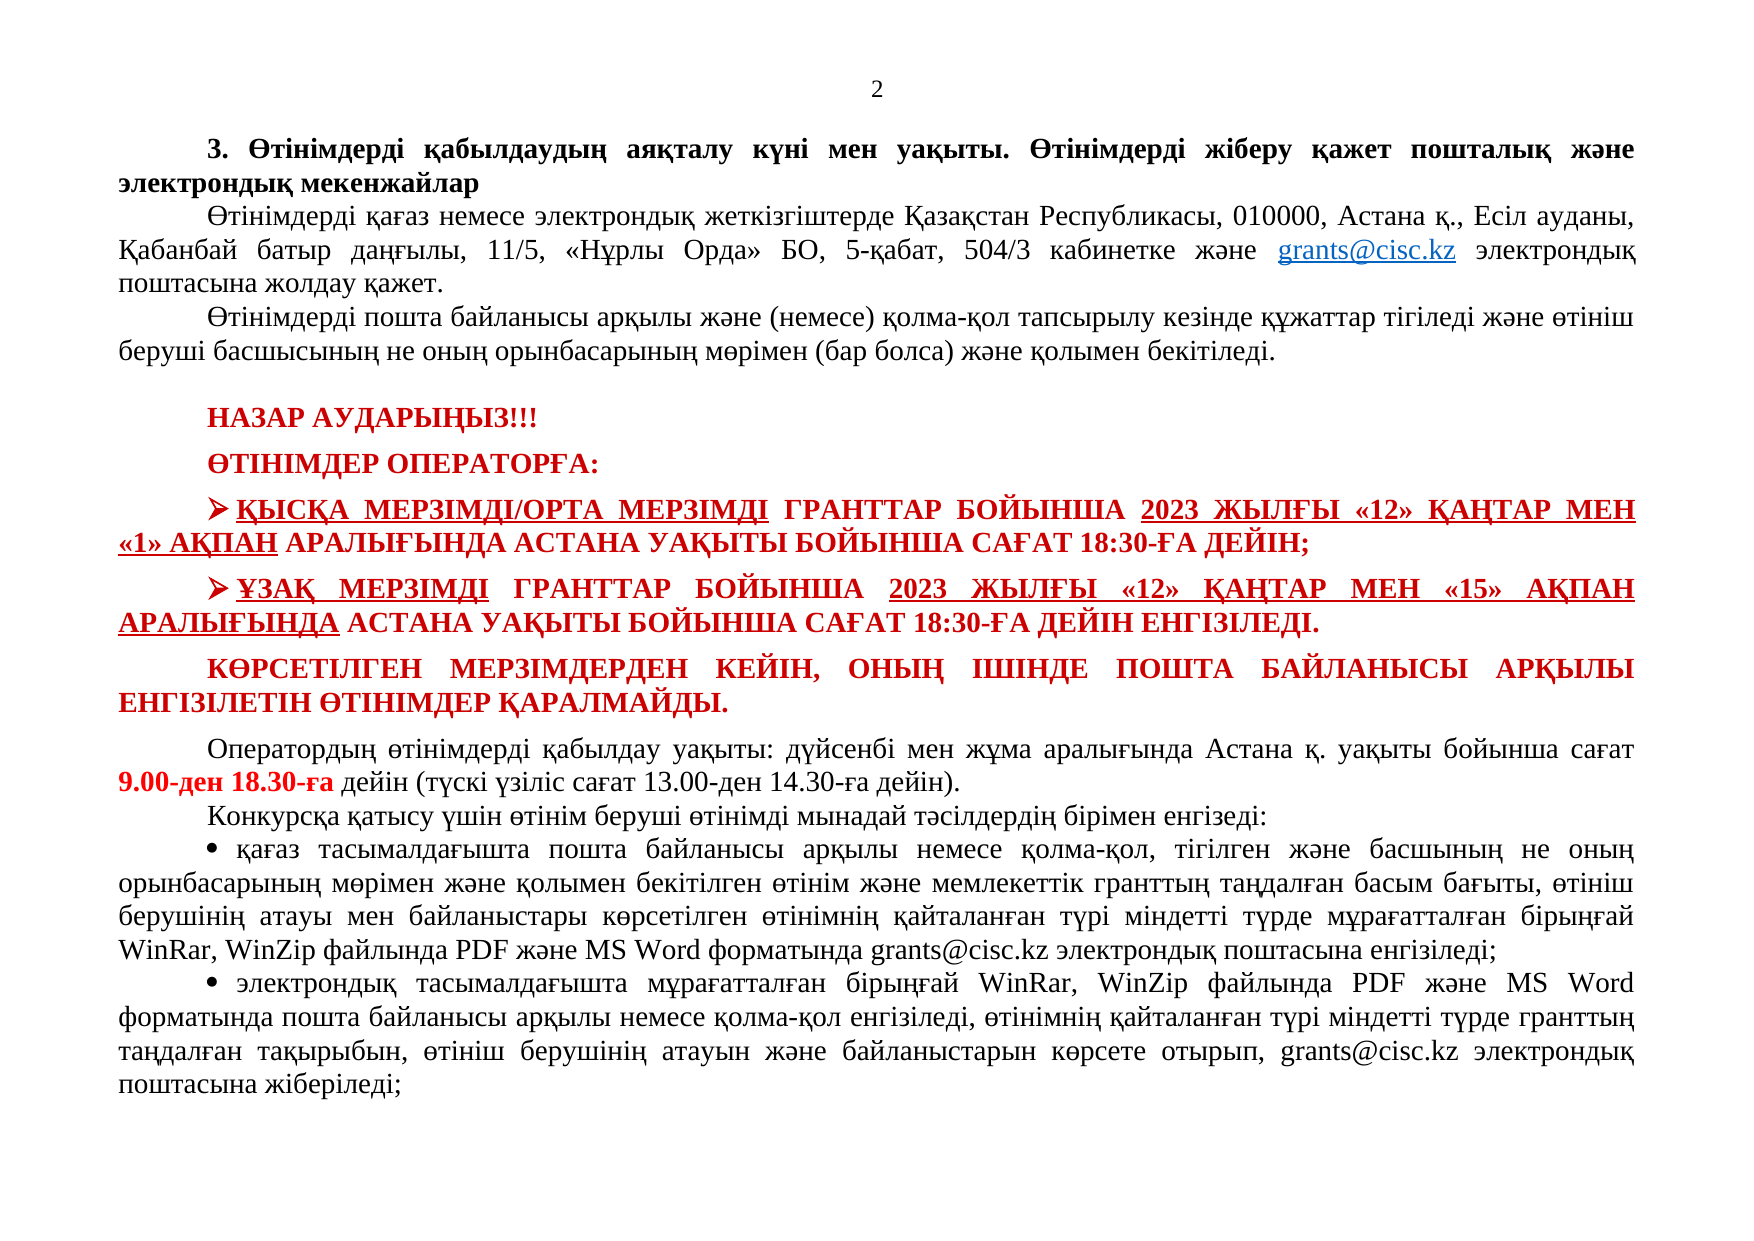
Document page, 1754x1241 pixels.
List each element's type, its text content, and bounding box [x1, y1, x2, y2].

text КӨРСЕТІЛГЕН МЕРЗІМДЕРДЕН КЕЙІН, ОНЫҢ ІШІНДЕ ПОШТА БАЙЛАНЫСЫ АРҚЫЛЫ ЕНГІЗІЛЕТІН ӨТІНІМДЕР ҚАРАЛМАЙДЫ. [118, 651, 1636, 718]
text Конкурсқа қатысу үшін өтінім беруші өтінімді мынадай тәсілдердің бірімен енгізеді: [118, 798, 1636, 831]
list ҰЗАҚ МЕРЗІМДІ ГРАНТТАР БОЙЫНША 2023 ЖЫЛҒЫ «12» ҚАҢТАР МЕН «15» АҚПАН АРАЛЫҒЫНДА АСТАНА УАҚЫТЫ БОЙЫНША САҒАТ 18:30-ҒА ДЕЙІН ЕНГІЗІЛЕДІ. [118, 571, 1636, 639]
text Өтінімдерді пошта байланысы арқылы және (немесе) қолма-қол тапсырылу кезінде құжаттар тігіледі және өтініш беруші басшысының не оның орынбасарының мөрімен (бар болса) және қолымен бекітіледі. [118, 299, 1636, 366]
text 3. Өтінімдерді қабылдаудың аяқталу күні мен уақыты. Өтінімдерді жіберу қажет пошталық және электрондық мекенжайлар [118, 131, 1636, 198]
list қағаз тасымалдағышта пошта байланысы арқылы немесе қолма-қол, тігілген және басшының не оның орынбасарының мөрімен және қолымен бекітілген өтінім және мемлекеттік гранттың таңдалған басым бағыты, өтініш берушінің атауы мен байланыстары көрсетілген өтінімнің қайталанған түрі міндетті түрде мұрағатталған бірыңғай WinRar, WinZip файлында PDF және MS Word форматында grants@cisc.kz электрондық поштасына енгізіледі; [118, 831, 1636, 966]
text Өтінімдерді қағаз немесе электрондық жеткізгіштерде Қазақстан Республикасы, 010000, Астана қ., Есіл ауданы, Қабанбай батыр даңғылы, 11/5, «Нұрлы Орда» БО, 5-қабат, 504/3 кабинетке және grants@cisc.kz электрондық поштасына жолдау қажет. [118, 198, 1636, 299]
list электрондық тасымалдағышта мұрағатталған бірыңғай WinRar, WinZip файлында PDF және MS Word форматында пошта байланысы арқылы немесе қолма-қол енгізіледі, өтінімнің қайталанған түрі міндетті түрде гранттың таңдалған тақырыбын, өтініш берушінің атауын және байланыстарын көрсете отырып, grants@cisc.kz электрондық поштасына жіберіледі; [118, 966, 1636, 1100]
list ҚЫСҚА МЕРЗІМДІ/ОРТА МЕРЗІМДІ ГРАНТТАР БОЙЫНША 2023 ЖЫЛҒЫ «12» ҚАҢТАР МЕН «1» АҚПАН АРАЛЫҒЫНДА АСТАНА УАҚЫТЫ БОЙЫНША САҒАТ 18:30-ҒА ДЕЙІН; [118, 492, 1636, 559]
text ӨТІНІМДЕР ОПЕРАТОРҒА: [118, 446, 1636, 479]
text НАЗАР АУДАРЫҢЫЗ!!! [118, 400, 1636, 433]
text Оператордың өтінімдерді қабылдау уақыты: дүйсенбі мен жұма аралығында Астана қ. уақыты бойынша сағат 9.00-ден 18.30-ға дейін (түскі үзіліс сағат 13.00-ден 14.30-ға дейін). [118, 731, 1636, 798]
